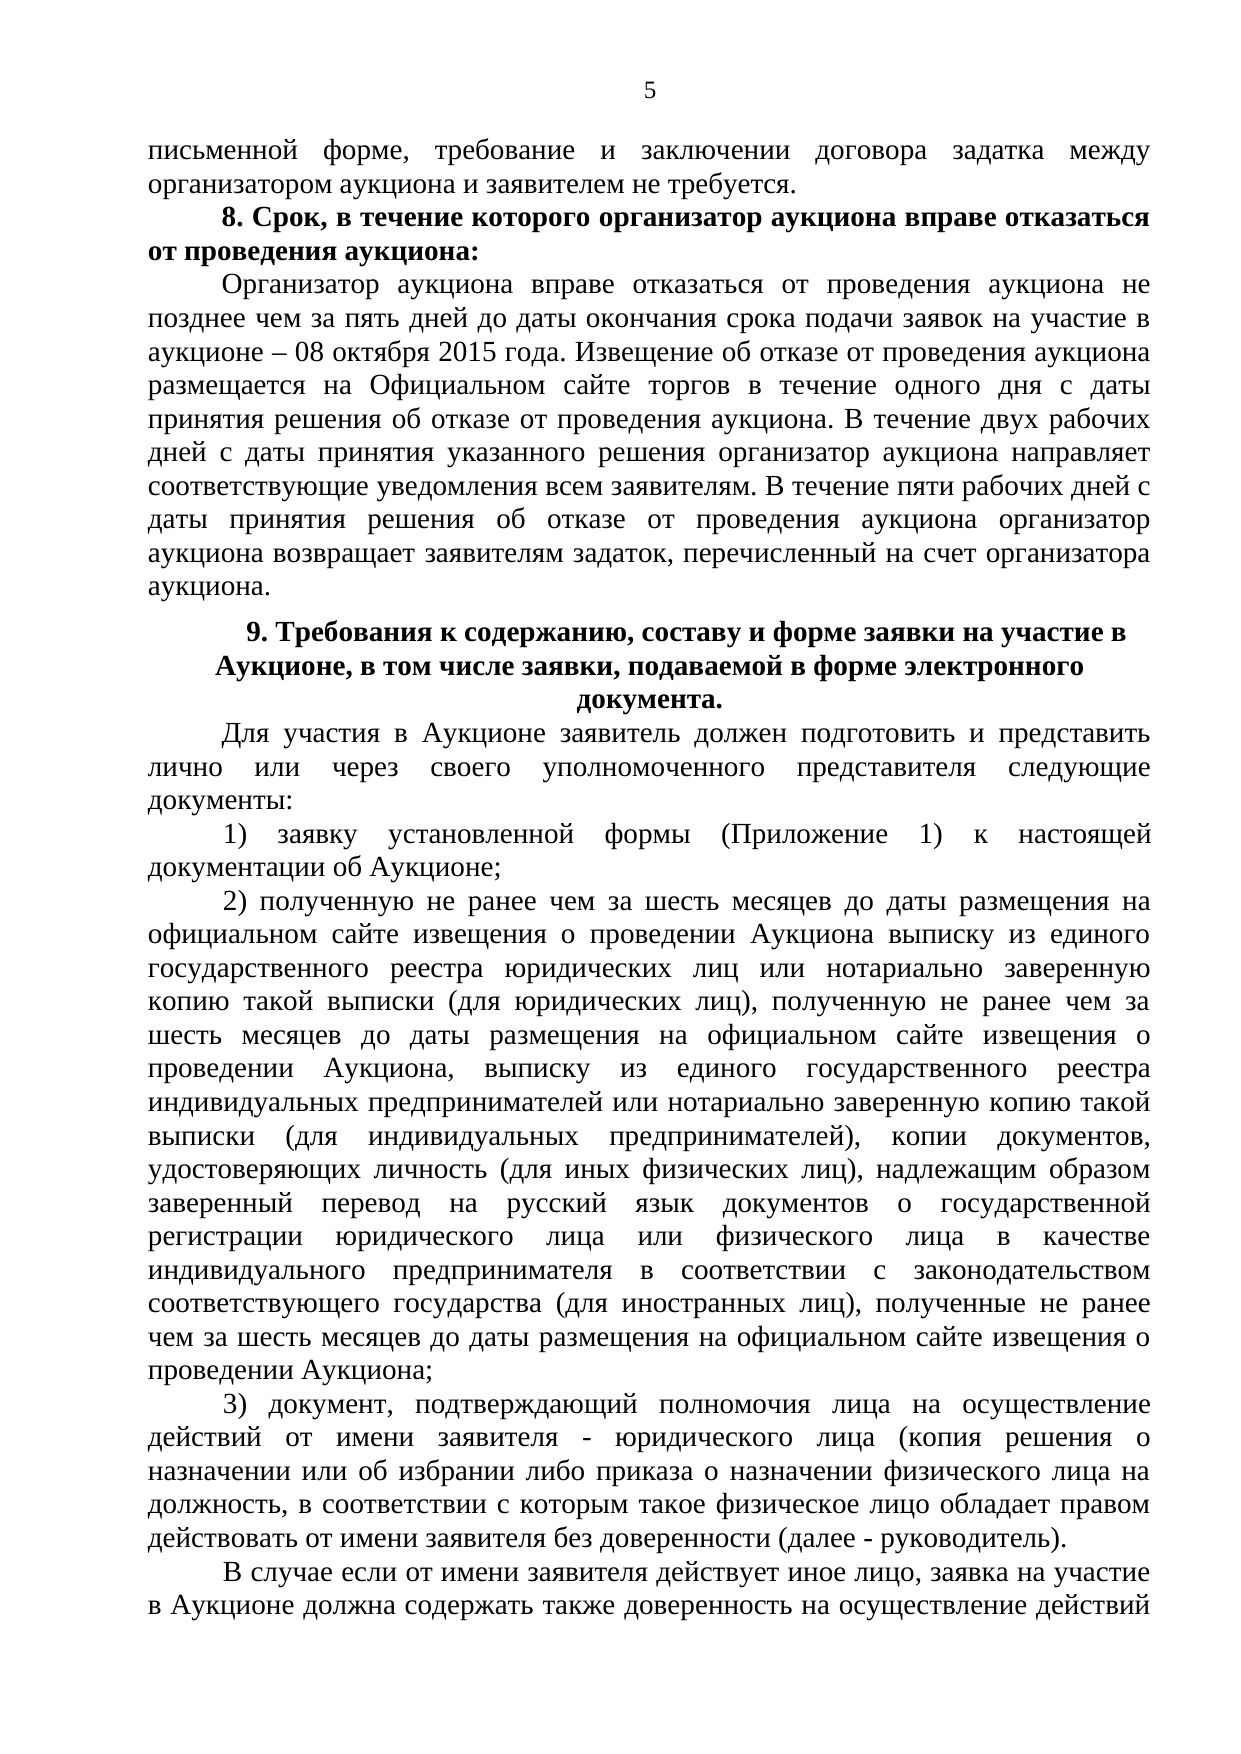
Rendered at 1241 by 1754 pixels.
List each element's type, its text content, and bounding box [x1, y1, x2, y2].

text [148, 1554, 1152, 1621]
text 1) заявку установленной формы (Приложение 1) к настоящей документации об Аукционе; [148, 816, 1152, 883]
text Организатор аукциона вправе отказаться от проведения аукциона не позднее чем за пять дней до даты окончания срока подачи заявок на участие в аукционе – 08 октября 2015 года. Извещение об отказе от проведения аукциона размещается на Официальном сайте торгов в течение одного дня с даты принятия решения об отказе от проведения аукциона. В течение двух рабочих дней с даты принятия указанного решения организатор аукциона направляет соответствующие уведомления всем заявителям. В течение пяти рабочих дней с даты принятия решения об отказе от проведения аукциона организатор аукциона возвращает заявителям задаток, перечисленный на счет организатора аукциона. [148, 267, 1152, 602]
text 9. Требования к содержанию, составу и форме заявки на участие в Аукционе, в том числе заявки, подаваемой в форме электронного документа. [148, 614, 1152, 715]
text 8. Срок, в течение которого организатор аукциона вправе отказаться от проведения аукциона: [148, 199, 1152, 267]
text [148, 132, 1152, 199]
text Для участия в Аукционе заявитель должен подготовить и представить лично или через своего уполномоченного представителя следующие документы: [148, 715, 1152, 816]
text 2) полученную не ранее чем за шесть месяцев до даты размещения на официальном сайте извещения о проведении Аукциона выписку из единого государственного реестра юридических лиц или нотариально заверенную копию такой выписки (для юридических лиц), полученную не ранее чем за шесть месяцев до даты размещения на официальном сайте извещения о проведении Аукциона, выписку из единого государственного реестра индивидуальных предпринимателей или нотариально заверенную копию такой выписки (для индивидуальных предпринимателей), копии документов, удостоверяющих личность (для иных физических лиц), надлежащим образом заверенный перевод на русский язык документов о государственной регистрации юридического лица или физического лица в качестве индивидуального предпринимателя в соответствии с законодательством соответствующего государства (для иностранных лиц), полученные не ранее чем за шесть месяцев до даты размещения на официальном сайте извещения о проведении Аукциона; [148, 883, 1152, 1386]
text 3) документ, подтверждающий полномочия лица на осуществление действий от имени заявителя - юридического лица (копия решения о назначении или об избрании либо приказа о назначении физического лица на должность, в соответствии с которым такое физическое лицо обладает правом действовать от имени заявителя без доверенности (далее - руководитель). [148, 1386, 1152, 1554]
